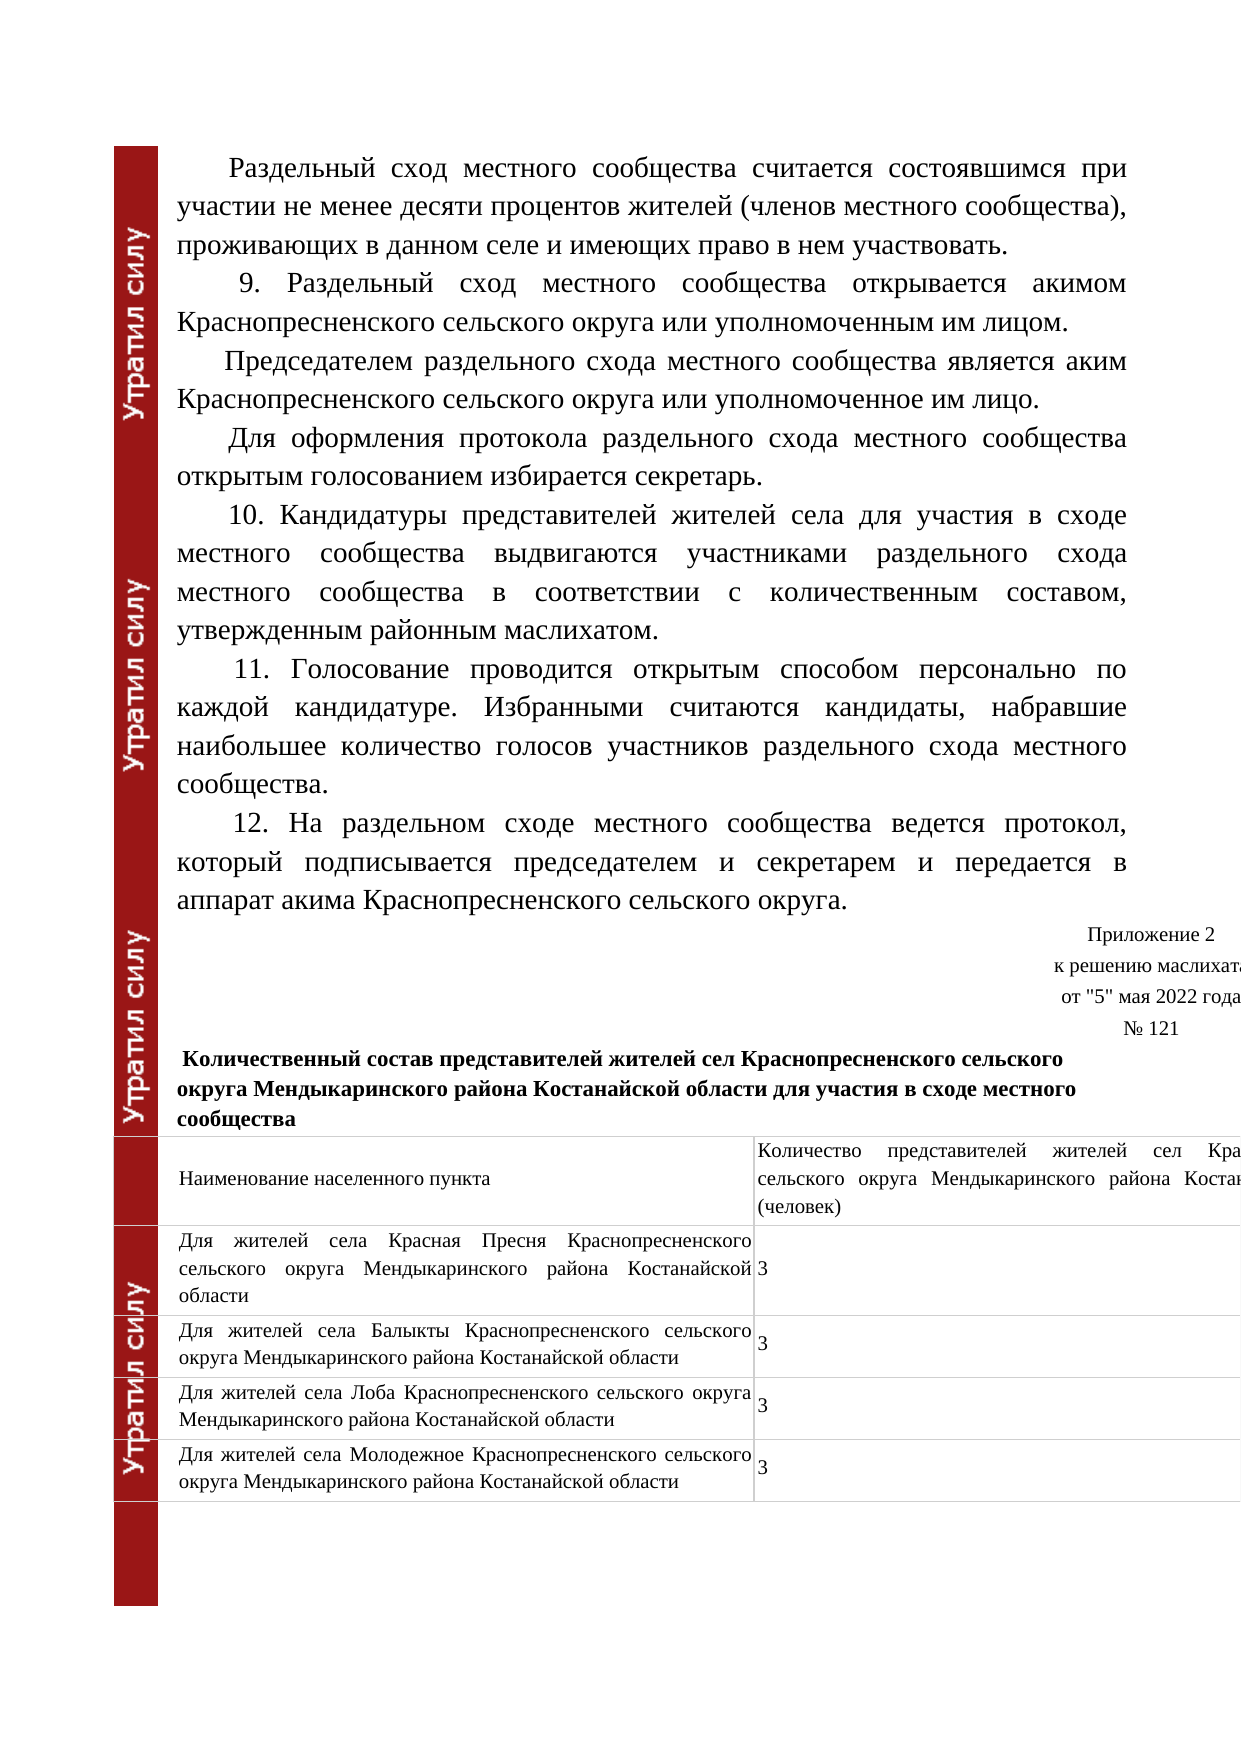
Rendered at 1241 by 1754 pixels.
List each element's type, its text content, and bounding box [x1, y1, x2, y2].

table_cell Для жителей села Балыкты Краснопресненского сельского округа Мендыкаринского района Костанайской области [114, 1316, 753, 1377]
picture [114, 492, 158, 497]
table_cell [101, 983, 912, 1014]
text 10. Кандидатуры представителей жителей села для участия в сходе местного сообщества выдвигаются участниками раздельного схода местного сообщества в соответствии с количественным составом, утвержденным районным маслихатом. [112, 497, 1128, 646]
table_cell Для жителей села Красная Пресня Краснопресненского сельского округа Мендыкаринского района Костанайской области [114, 1226, 753, 1315]
table_header Приложение 2 [912, 921, 1240, 952]
table_cell [101, 952, 912, 983]
picture [114, 916, 158, 921]
picture [114, 646, 158, 651]
text Для оформления протокола раздельного схода местного сообщества открытым голосованием избирается секретарь. [112, 420, 1128, 492]
table_cell Для жителей села Молодежное Краснопресненского сельского округа Мендыкаринского района Костанайской области [114, 1440, 753, 1501]
text 9. Раздельный сход местного сообщества открывается акимом Краснопресненского сельского округа или уполномоченным им лицом. [112, 266, 1128, 338]
table_header [101, 921, 912, 952]
table_cell № 121 [912, 1014, 1240, 1045]
table_cell 3 [755, 1226, 1240, 1315]
table_cell 3 [755, 1440, 1240, 1501]
table_cell [101, 1014, 912, 1045]
table_cell от "5" мая 2022 года [912, 983, 1240, 1014]
text Раздельный сход местного сообщества считается состоявшимся при участии не менее десяти процентов жителей (членов местного сообщества), проживающих в данном селе и имеющих право в нем участвовать. [112, 150, 1128, 261]
picture [114, 338, 158, 343]
table_cell Для жителей села Лоба Краснопресненского сельского округа Мендыкаринского района Костанайской области [114, 1378, 753, 1439]
table_cell 3 [755, 1378, 1240, 1439]
text 11. Голосование проводится открытым способом персонально по каждой кандидатуре. Избранными считаются кандидаты, набравшие наибольшее количество голосов участников раздельного схода местного сообщества. [112, 651, 1128, 800]
table_header Количество представителей жителей сел Краснопресненского сельского округа Мендыкаринского района Костанайской области (человек) [755, 1137, 1240, 1225]
picture [114, 146, 158, 150]
text Количественный состав представителей жителей сел Краснопресненского сельского округа Мендыкаринского района Костанайской области для участия в сходе местного сообщества [112, 1045, 1128, 1132]
picture [114, 1502, 158, 1606]
table_header Наименование населенного пункта [114, 1137, 753, 1225]
table_cell 3 [755, 1316, 1240, 1377]
picture [114, 261, 158, 266]
picture [114, 800, 158, 805]
picture [114, 1132, 158, 1136]
text Председателем раздельного схода местного сообщества является аким Краснопресненского сельского округа или уполномоченное им лицо. [112, 343, 1128, 415]
table_cell к решению маслихата [912, 952, 1240, 983]
text 12. На раздельном сходе местного сообщества ведется протокол, который подписывается председателем и секретарем и передается в аппарат акима Краснопресненского сельского округа. [112, 805, 1128, 916]
picture [114, 415, 158, 420]
